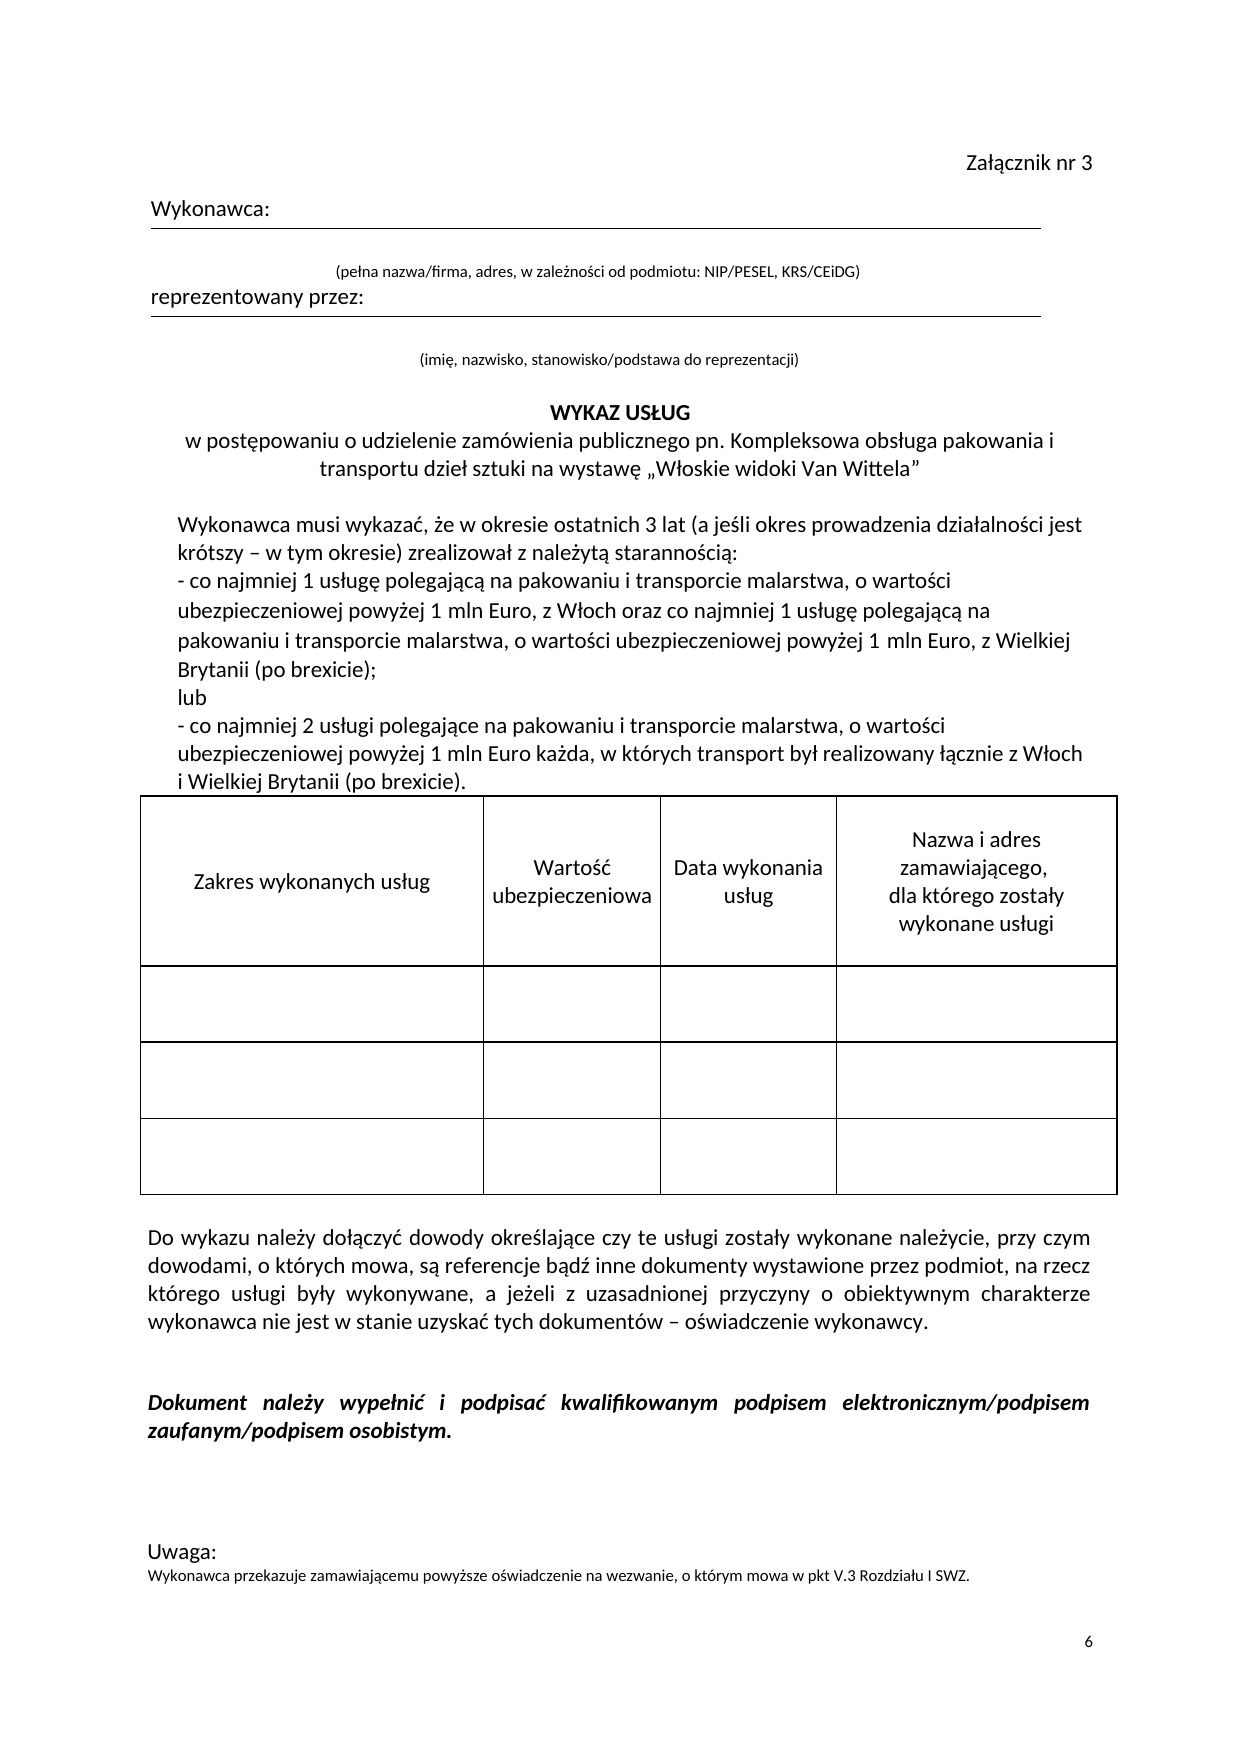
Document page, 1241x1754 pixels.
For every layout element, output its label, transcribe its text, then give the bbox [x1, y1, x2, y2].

text (imię, nazwisko, stanowisko/podstawa do reprezentacji) [148, 349, 1071, 370]
text Uwaga: [147, 1537, 1070, 1565]
text - co najmniej 1 usługę polegającą na pakowaniu i transporcie malarstwa, o wartości ubezpieczeniowej powyżej 1 mln Euro, z Włoch oraz co najmniej 1 usługę polegającą na pakowaniu i transporcie malarstwa, o wartości ubezpieczeniowej powyżej 1 mln Euro, z Wielkiej Brytanii (po brexicie); [177, 566, 1093, 683]
table_cell [141, 1043, 483, 1117]
table_cell [661, 967, 836, 1041]
table_header Data wykonania usług [661, 797, 836, 965]
text Wykonawca musi wykazać, że w okresie ostatnich 3 lat (a jeśli okres prowadzenia działalności jest krótszy – w tym okresie) zrealizował z należytą starannością: [177, 510, 1093, 566]
table_header Nazwa i adres zamawiającego, dla którego zostały wykonane usługi [837, 797, 1116, 965]
table_cell [484, 1119, 660, 1194]
table_cell [484, 967, 660, 1041]
text - co najmniej 2 usługi polegające na pakowaniu i transporcie malarstwa, o wartości ubezpieczeniowej powyżej 1 mln Euro każda, w których transport był realizowany łącznie z Włoch i Wielkiej Brytanii (po brexicie). [177, 711, 1093, 795]
text w postępowaniu o udzielenie zamówienia publicznego pn. Kompleksowa obsługa pakowania i transportu dzieł sztuki na wystawę „Włoskie widoki Van Wittela” [148, 426, 1093, 482]
table_cell [141, 967, 483, 1041]
text Załącznik nr 3 [148, 148, 1093, 176]
text Wykonawca przekazuje zamawiającemu powyższe oświadczenie na wezwanie, o którym mowa w pkt V.3 Rozdziału I SWZ. [148, 1565, 1059, 1586]
table_cell [837, 1043, 1116, 1117]
table_cell [484, 1043, 660, 1117]
table_cell [837, 1119, 1116, 1194]
text reprezentowany przez: [151, 282, 1070, 344]
text Wykonawca: [151, 194, 1070, 256]
table_cell [837, 967, 1116, 1041]
list Dokument należy wypełnić i podpisać kwalifikowanym podpisem elektronicznym/podpisem zaufanym/podpisem osobistym. [148, 1388, 1093, 1444]
text lub [177, 683, 1093, 711]
table_cell [141, 1119, 483, 1194]
text (pełna nazwa/firma, adres, w zależności od podmiotu: NIP/PESEL, KRS/CEiDG) [152, 262, 1043, 282]
table_header Wartość ubezpieczeniowa [484, 797, 660, 965]
text WYKAZ USŁUG [148, 398, 1093, 426]
table_header Zakres wykonanych usług [141, 797, 483, 965]
text Do wykazu należy dołączyć dowody określające czy te usługi zostały wykonane należycie, przy czym dowodami, o których mowa, są referencje bądź inne dokumenty wystawione przez podmiot, na rzecz którego usługi były wykonywane, a jeżeli z uzasadnionej przyczyny o obiektywnym charakterze wykonawca nie jest w stanie uzyskać tych dokumentów – oświadczenie wykonawcy. [148, 1223, 1093, 1335]
table_cell [661, 1043, 836, 1117]
table_cell [661, 1119, 836, 1194]
